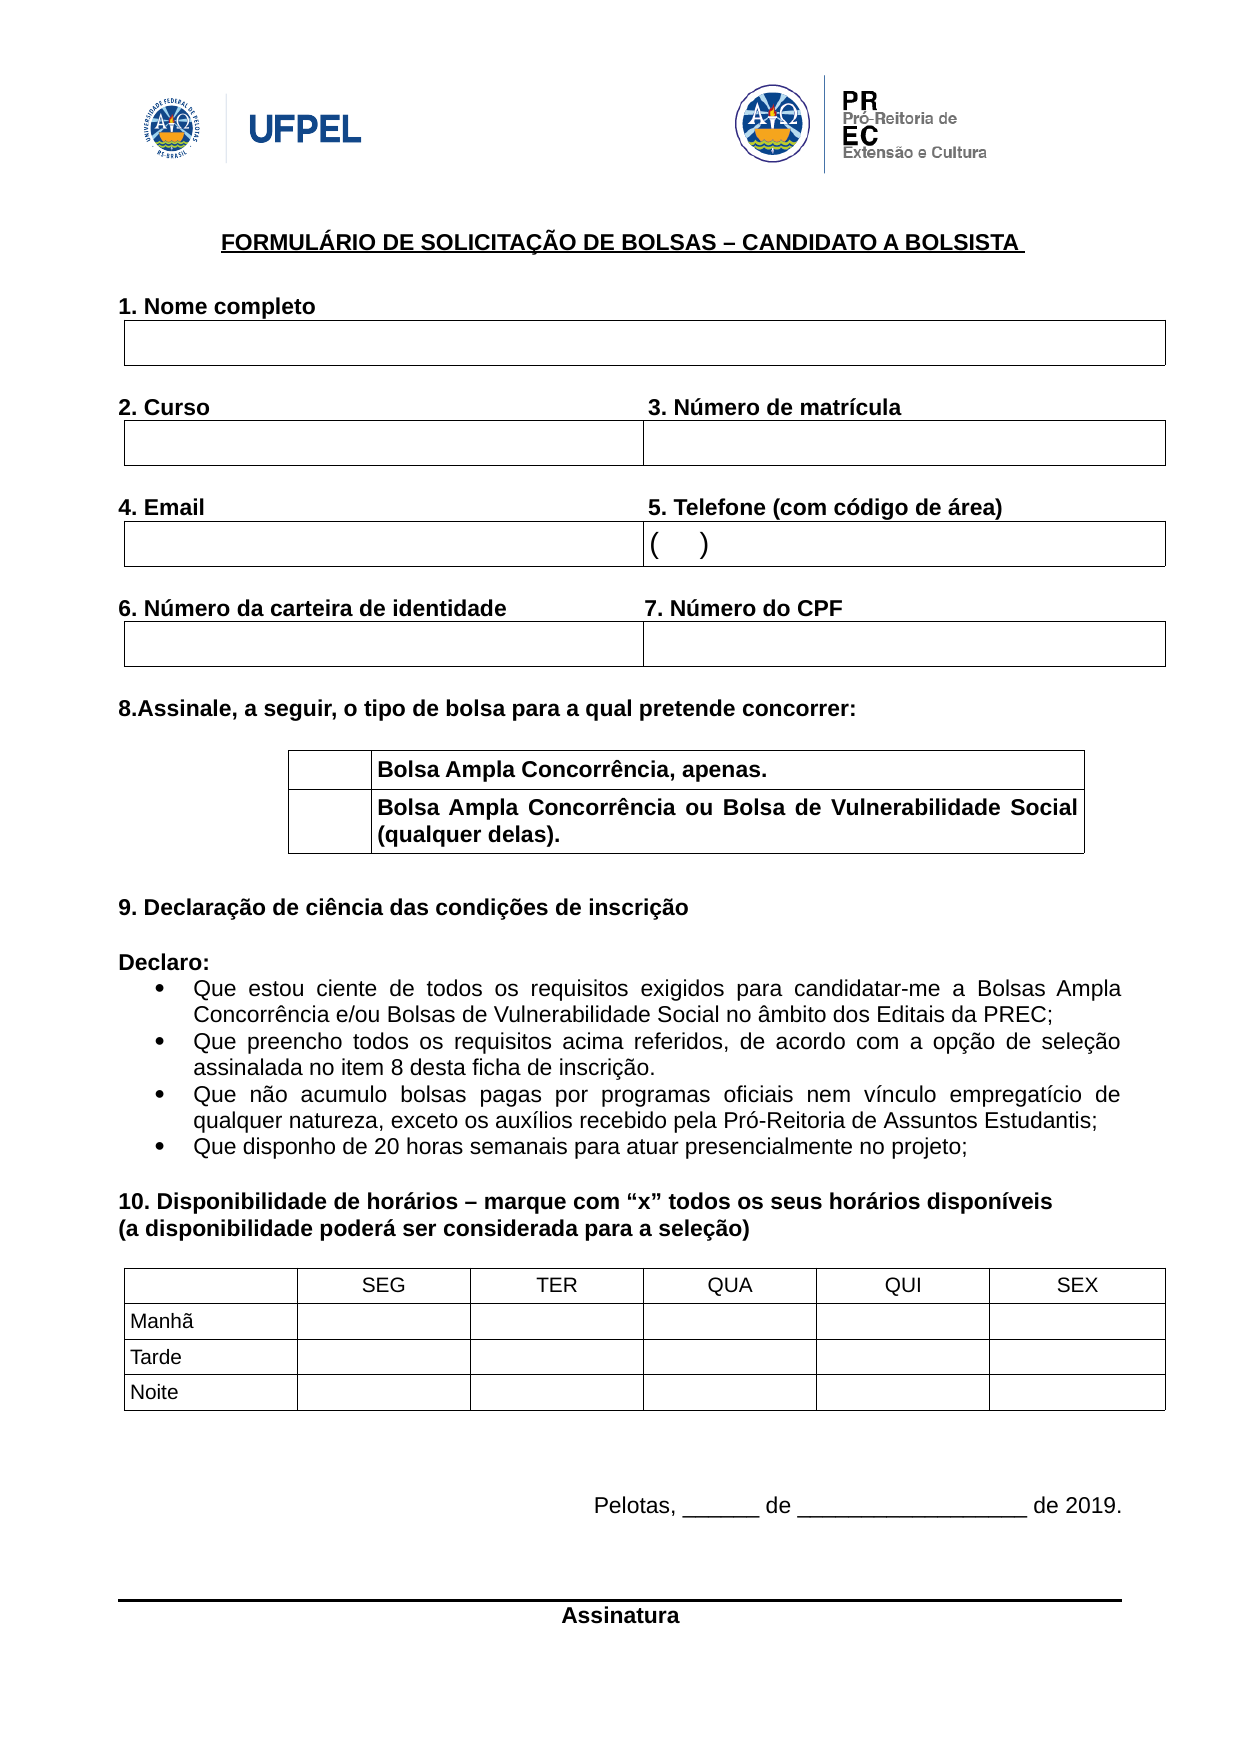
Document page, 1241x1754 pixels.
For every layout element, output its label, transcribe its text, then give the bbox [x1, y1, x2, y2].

table_cell [990, 1304, 1165, 1339]
table_cell Manhã [125, 1304, 297, 1339]
table_cell [817, 1375, 989, 1410]
table_header [125, 1269, 297, 1303]
table_cell [990, 1375, 1165, 1410]
table_header QUI [817, 1269, 989, 1303]
table_header [644, 622, 1165, 666]
text FORMULÁRIO DE SOLICITAÇÃO DE BOLSAS – CANDIDATO A BOLSISTA [118, 228, 1122, 255]
table_header ( ) [644, 522, 1165, 566]
table_cell [817, 1304, 989, 1339]
table_cell [990, 1340, 1165, 1374]
text 1. Nome completo [118, 293, 1122, 319]
table_cell Tarde [125, 1340, 297, 1374]
table_header SEG [298, 1269, 470, 1303]
list Que estou ciente de todos os requisitos exigidos para candidatar-me a Bolsas Ampla Concorrência e/ou Bolsas de Vulnerabilidade Social no âmbito dos Editais da PREC; [156, 975, 1122, 1028]
table_cell [644, 1304, 816, 1339]
text 9. Declaração de ciência das condições de inscrição [118, 894, 1122, 920]
picture [118, 84, 412, 174]
text 4. Email 5. Telefone (com código de área) [118, 494, 1122, 521]
picture [686, 75, 992, 174]
table_header [125, 321, 1165, 365]
table_cell [644, 1340, 816, 1374]
table_header [125, 522, 643, 566]
table_cell [298, 1375, 470, 1410]
table_cell [289, 790, 371, 853]
table_cell [644, 1375, 816, 1410]
table_header SEX [990, 1269, 1165, 1303]
table_cell [471, 1340, 643, 1374]
text (a disponibilidade poderá ser considerada para a seleção) [118, 1215, 1122, 1241]
list Que não acumulo bolsas pagas por programas oficiais nem vínculo empregatício de qualquer natureza, exceto os auxílios recebido pela Pró-Reitoria de Assuntos Estudantis; [156, 1081, 1122, 1133]
table_header Bolsa Ampla Concorrência, apenas. [372, 751, 1084, 788]
list Que preencho todos os requisitos acima referidos, de acordo com a opção de seleção assinalada no item 8 desta ficha de inscrição. [156, 1028, 1122, 1081]
table_header QUA [644, 1269, 816, 1303]
table_header [125, 622, 643, 666]
table_header [125, 421, 643, 465]
table_cell Noite [125, 1375, 297, 1410]
text 10. Disponibilidade de horários – marque com “x” todos os seus horários disponíveis [118, 1188, 1122, 1215]
text Pelotas, ______ de __________________ de 2019. [118, 1492, 1122, 1518]
table_header [644, 421, 1165, 465]
text 2. Curso 3. Número de matrícula [118, 394, 1122, 420]
list Que disponho de 20 horas semanais para atuar presencialmente no projeto; [156, 1133, 1122, 1159]
table_cell [298, 1340, 470, 1374]
table_cell [471, 1304, 643, 1339]
table_header TER [471, 1269, 643, 1303]
table_cell [298, 1304, 470, 1339]
table_cell Bolsa Ampla Concorrência ou Bolsa de Vulnerabilidade Social (qualquer delas). [372, 790, 1084, 853]
text 6. Número da carteira de identidade 7. Número do CPF [118, 595, 1122, 621]
table_cell [817, 1340, 989, 1374]
table_cell [471, 1375, 643, 1410]
text 8.Assinale, a seguir, o tipo de bolsa para a qual pretende concorrer: [118, 695, 1122, 722]
text Assinatura [118, 1602, 1122, 1628]
table_header [289, 751, 371, 788]
text Declaro: [118, 949, 1122, 975]
